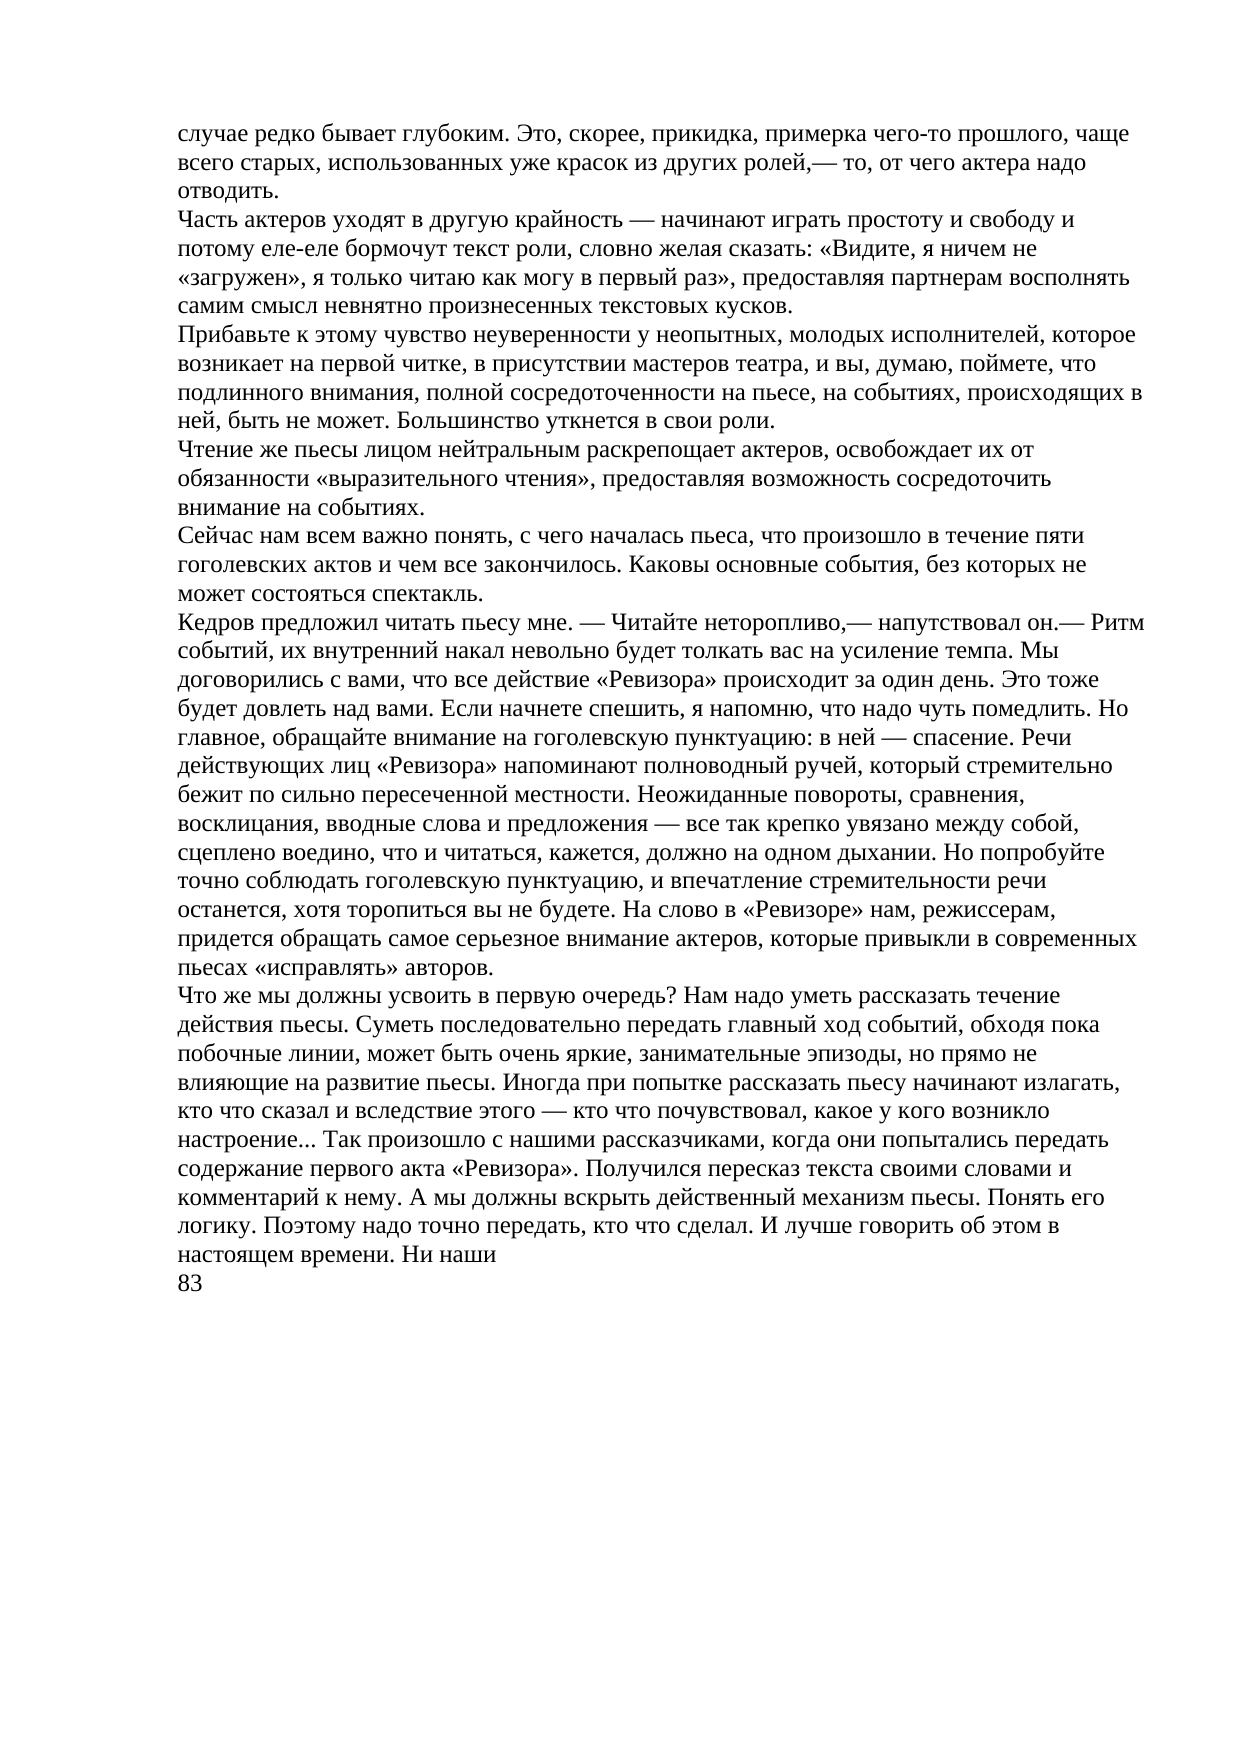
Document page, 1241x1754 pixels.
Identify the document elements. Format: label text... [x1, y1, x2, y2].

text Часть актеров уходят в другую крайность — начинают играть простоту и свободу и потому еле-еле бормочут текст роли, словно желая сказать: «Видите, я ничем не «загружен», я только читаю как могу в первый раз», предоставляя партнерам восполнять самим смысл невнятно произнесенных текстовых кусков. [177, 204, 1152, 319]
text Сейчас нам всем важно понять, с чего началась пьеса, что произошло в течение пяти гоголевских актов и чем все закончилось. Каковы основные события, без которых не может состояться спектакль. [177, 521, 1152, 607]
text Кедров предложил читать пьесу мне. — Читайте неторопливо,— напутствовал он.— Ритм событий, их внутренний накал невольно будет толкать вас на усиление темпа. Мы договорились с вами, что все действие «Ревизора» происходит за один день. Это тоже будет довлеть над вами. Если начнете спешить, я напомню, что надо чуть помедлить. Но главное, обращайте внимание на гоголевскую пунктуацию: в ней — спасение. Речи действующих лиц «Ревизора» напоминают полноводный ручей, который стремительно бежит по сильно пересеченной местности. Неожиданные повороты, сравнения, восклицания, вводные слова и предложения — все так крепко увязано между собой, сцеплено воедино, что и читаться, кажется, должно на одном дыхании. Но попробуйте точно соблюдать гоголевскую пунктуацию, и впечатление стремительности речи останется, хотя торопиться вы не будете. На слово в «Ревизоре» нам, режиссерам, придется обращать самое серьезное внимание актеров, которые привыкли в современных пьесах «исправлять» авторов. [177, 607, 1152, 981]
text 83 [177, 1268, 1152, 1297]
text случае редко бывает глубоким. Это, скорее, прикидка, примерка чего-то прошлого, чаще всего старых, использованных уже красок из других ролей,— то, от чего актера надо отводить. [177, 118, 1152, 204]
text Прибавьте к этому чувство неуверенности у неопытных, молодых исполнителей, которое возникает на первой читке, в присутствии мастеров театра, и вы, думаю, поймете, что подлинного внимания, полной сосредоточенности на пьесе, на событиях, происходящих в ней, быть не может. Большинство уткнется в свои роли. [177, 319, 1152, 434]
text Что же мы должны усвоить в первую очередь? Нам надо уметь рассказать течение действия пьесы. Суметь последовательно передать главный ход событий, обходя пока побочные линии, может быть очень яркие, занимательные эпизоды, но прямо не влияющие на развитие пьесы. Иногда при попытке рассказать пьесу начинают излагать, кто что сказал и вследствие этого — кто что почувствовал, какое у кого возникло настроение... Так произошло с нашими рассказчиками, когда они попытались передать содержание первого акта «Ревизора». Получился пересказ текста своими словами и комментарий к нему. А мы должны вскрыть действенный механизм пьесы. Понять его логику. Поэтому надо точно передать, кто что сделал. И лучше говорить об этом в настоящем времени. Ни наши [177, 981, 1152, 1268]
text Чтение же пьесы лицом нейтральным раскрепощает актеров, освобождает их от обязанности «выразительного чтения», предоставляя возможность сосредоточить внимание на событиях. [177, 434, 1152, 521]
